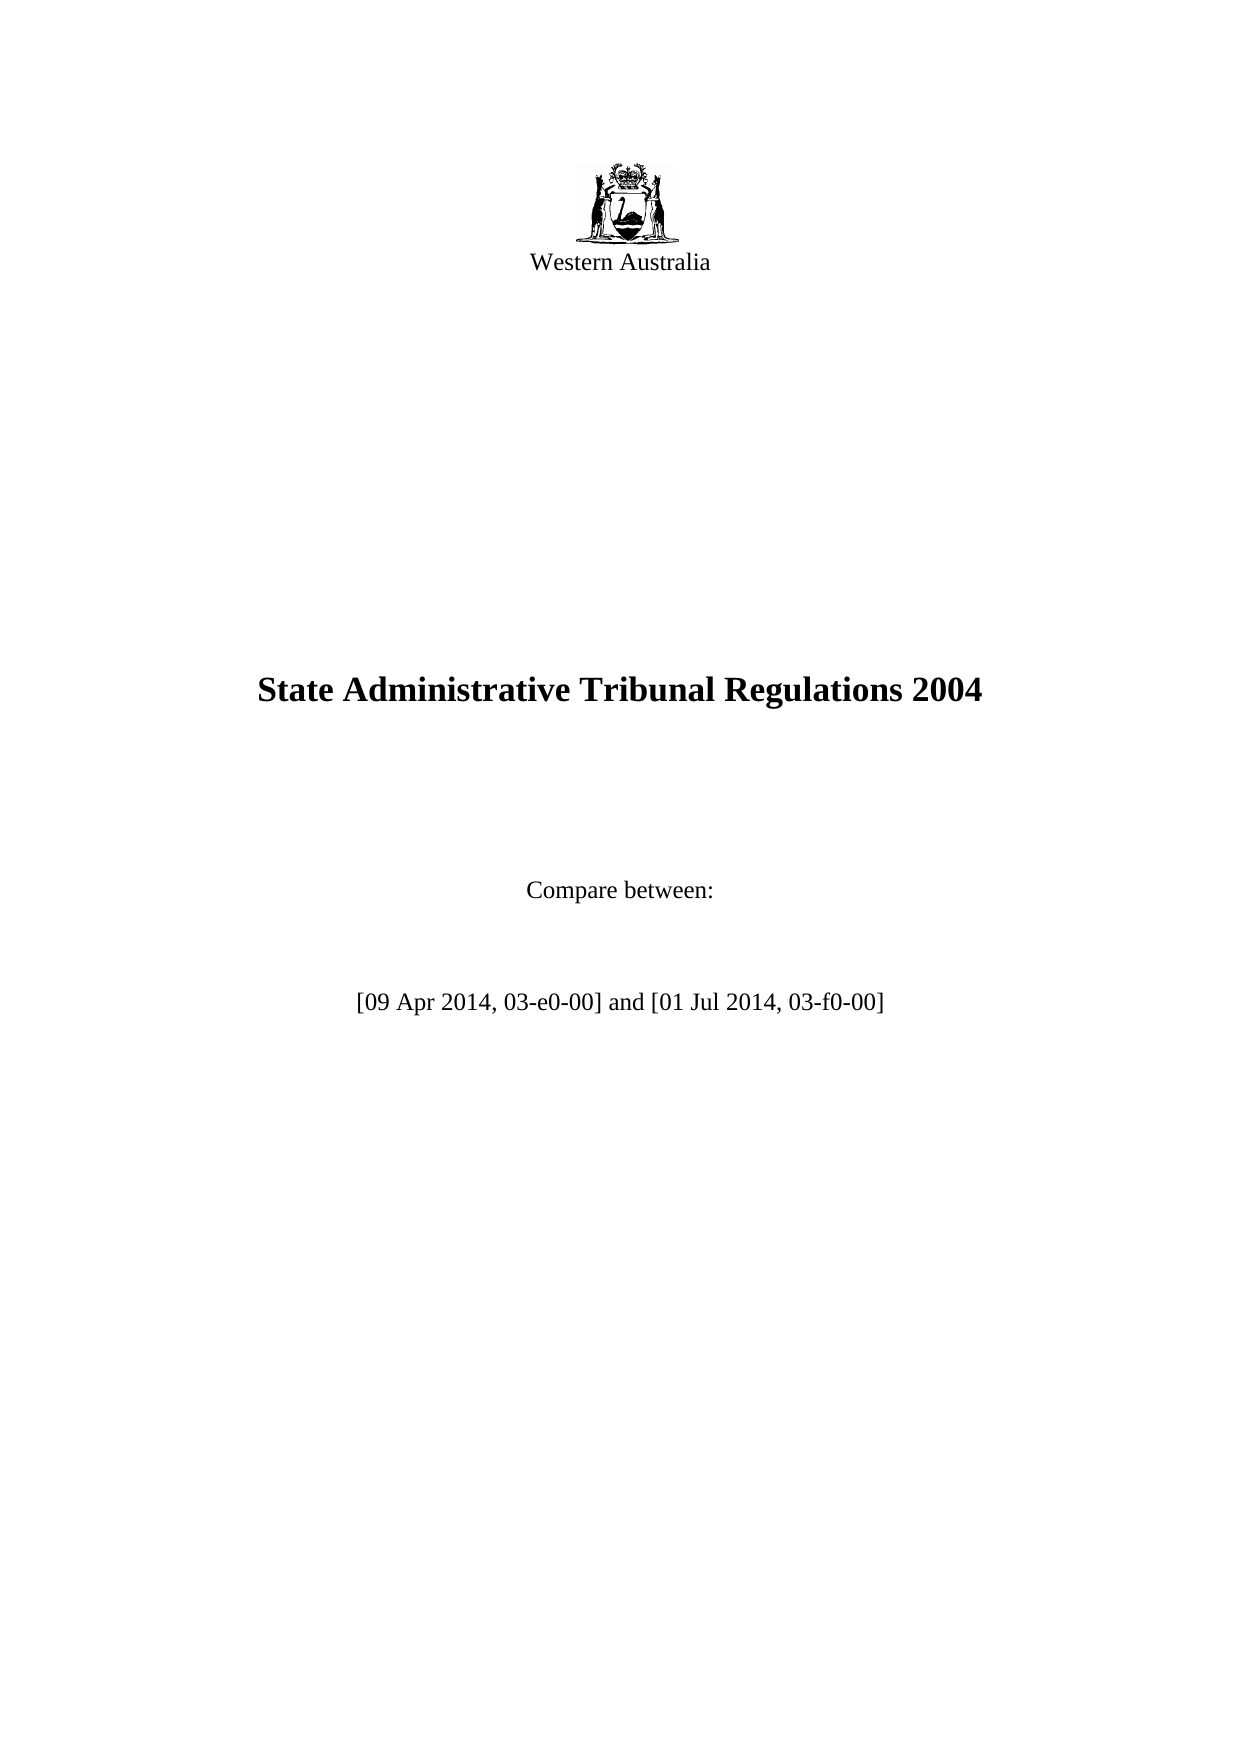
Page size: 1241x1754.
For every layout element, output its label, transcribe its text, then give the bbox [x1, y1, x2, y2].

text Compare between: [251, 875, 990, 904]
text Western Australia [251, 247, 990, 276]
picture [575, 162, 679, 246]
text [09 Apr 2014, 03-e0-00] and [01 Jul 2014, 03-f0-00] [251, 987, 990, 1016]
text State Administrative Tribunal Regulations 2004 [251, 668, 990, 709]
